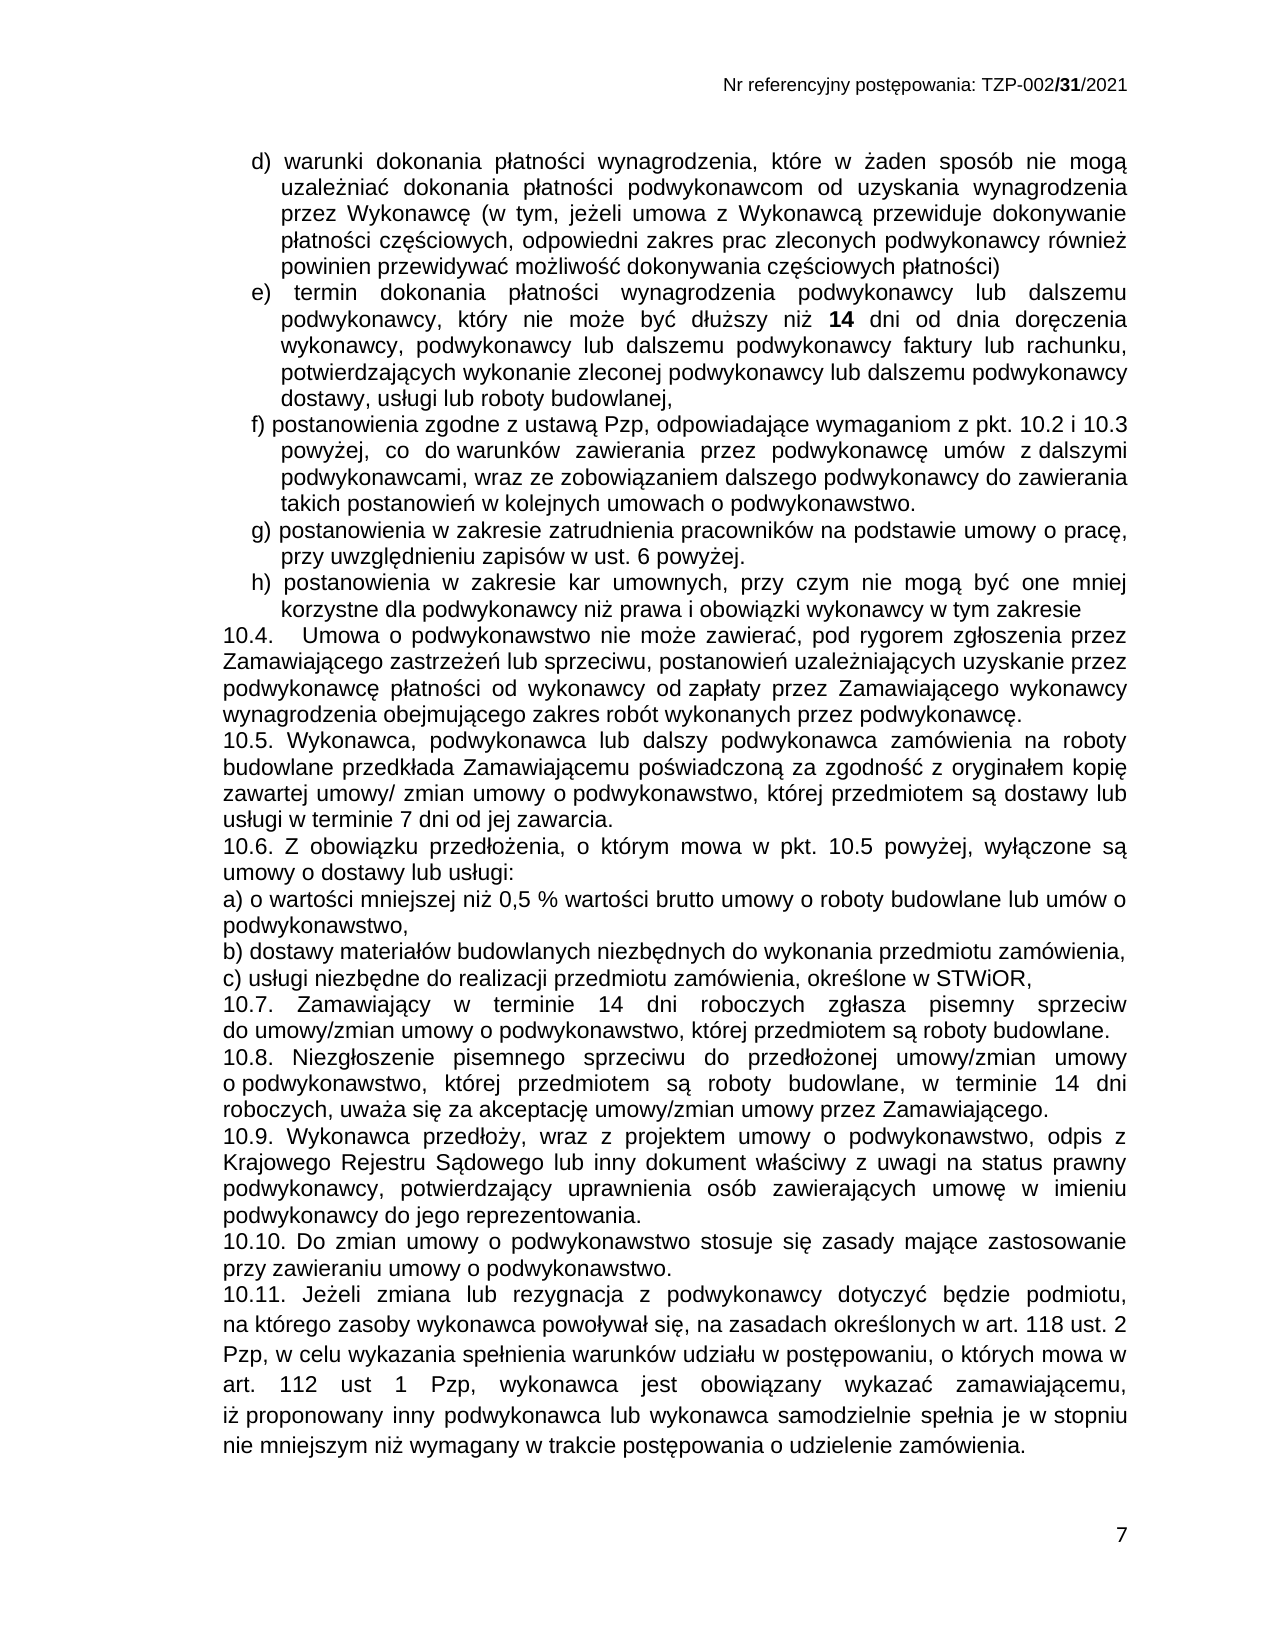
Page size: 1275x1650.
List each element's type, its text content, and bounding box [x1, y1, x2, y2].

text a) o wartości mniejszej niż 0,5 % wartości brutto umowy o roboty budowlane lub umów o podwykonawstwo, [223, 886, 1127, 938]
text 10.10. Do zmian umowy o podwykonawstwo stosuje się zasady mające zastosowanie przy zawieraniu umowy o podwykonawstwo. [223, 1228, 1127, 1281]
text b) dostawy materiałów budowlanych niezbędnych do wykonania przedmiotu zamówienia, [223, 938, 1127, 964]
text 10.8. Niezgłoszenie pisemnego sprzeciwu do przedłożonej umowy/zmian umowy o podwykonawstwo, której przedmiotem są roboty budowlane, w terminie 14 dni roboczych, uważa się za akceptację umowy/zmian umowy przez Zamawiającego. [223, 1044, 1127, 1123]
text e) termin dokonania płatności wynagrodzenia podwykonawcy lub dalszemu podwykonawcy, który nie może być dłuższy niż 14 dni od dnia doręczenia wykonawcy, podwykonawcy lub dalszemu podwykonawcy faktury lub rachunku, potwierdzających wykonanie zleconej podwykonawcy lub dalszemu podwykonawcy dostawy, usługi lub roboty budowlanej, [251, 279, 1127, 411]
text c) usługi niezbędne do realizacji przedmiotu zamówienia, określone w STWiOR, [223, 964, 1127, 991]
text 10.7. Zamawiający w terminie 14 dni roboczych zgłasza pisemny sprzeciw do umowy/zmian umowy o podwykonawstwo, której przedmiotem są roboty budowlane. [223, 991, 1127, 1044]
list 10.11. Jeżeli zmiana lub rezygnacja z podwykonawcy dotyczyć będzie podmiotu, na którego zasoby wykonawca powoływał się, na zasadach określonych w art. 118 ust. 2 Pzp, w celu wykazania spełnienia warunków udziału w postępowaniu, o których mowa w art. 112 ust 1 Pzp, wykonawca jest obowiązany wykazać zamawiającemu, iż proponowany inny podwykonawca lub wykonawca samodzielnie spełnia je w stopniu nie mniejszym niż wymagany w trakcie postępowania o udzielenie zamówienia. [223, 1281, 1127, 1458]
text h) postanowienia w zakresie kar umownych, przy czym nie mogą być one mniej korzystne dla podwykonawcy niż prawa i obowiązki wykonawcy w tym zakresie [251, 569, 1127, 622]
text f) postanowienia zgodne z ustawą Pzp, odpowiadające wymaganiom z pkt. 10.2 i 10.3 powyżej, co do warunków zawierania przez podwykonawcę umów z dalszymi podwykonawcami, wraz ze zobowiązaniem dalszego podwykonawcy do zawierania takich postanowień w kolejnych umowach o podwykonawstwo. [251, 411, 1127, 517]
text 10.6. Z obowiązku przedłożenia, o którym mowa w pkt. 10.5 powyżej, wyłączone są umowy o dostawy lub usługi: [223, 833, 1127, 886]
text 10.9. Wykonawca przedłoży, wraz z projektem umowy o podwykonawstwo, odpis z Krajowego Rejestru Sądowego lub inny dokument właściwy z uwagi na status prawny podwykonawcy, potwierdzający uprawnienia osób zawierających umowę w imieniu podwykonawcy do jego reprezentowania. [223, 1123, 1127, 1228]
text 10.5. Wykonawca, podwykonawca lub dalszy podwykonawca zamówienia na roboty budowlane przedkłada Zamawiającemu poświadczoną za zgodność z oryginałem kopię zawartej umowy/ zmian umowy o podwykonawstwo, której przedmiotem są dostawy lub usługi w terminie 7 dni od jej zawarcia. [223, 727, 1127, 833]
text g) postanowienia w zakresie zatrudnienia pracowników na podstawie umowy o pracę, przy uwzględnieniu zapisów w ust. 6 powyżej. [251, 517, 1127, 569]
text 10.4. Umowa o podwykonawstwo nie może zawierać, pod rygorem zgłoszenia przez Zamawiającego zastrzeżeń lub sprzeciwu, postanowień uzależniających uzyskanie przez podwykonawcę płatności od wykonawcy od zapłaty przez Zamawiającego wykonawcy wynagrodzenia obejmującego zakres robót wykonanych przez podwykonawcę. [223, 622, 1127, 727]
text d) warunki dokonania płatności wynagrodzenia, które w żaden sposób nie mogą uzależniać dokonania płatności podwykonawcom od uzyskania wynagrodzenia przez Wykonawcę (w tym, jeżeli umowa z Wykonawcą przewiduje dokonywanie płatności częściowych, odpowiedni zakres prac zleconych podwykonawcy również powinien przewidywać możliwość dokonywania częściowych płatności) [251, 148, 1127, 279]
